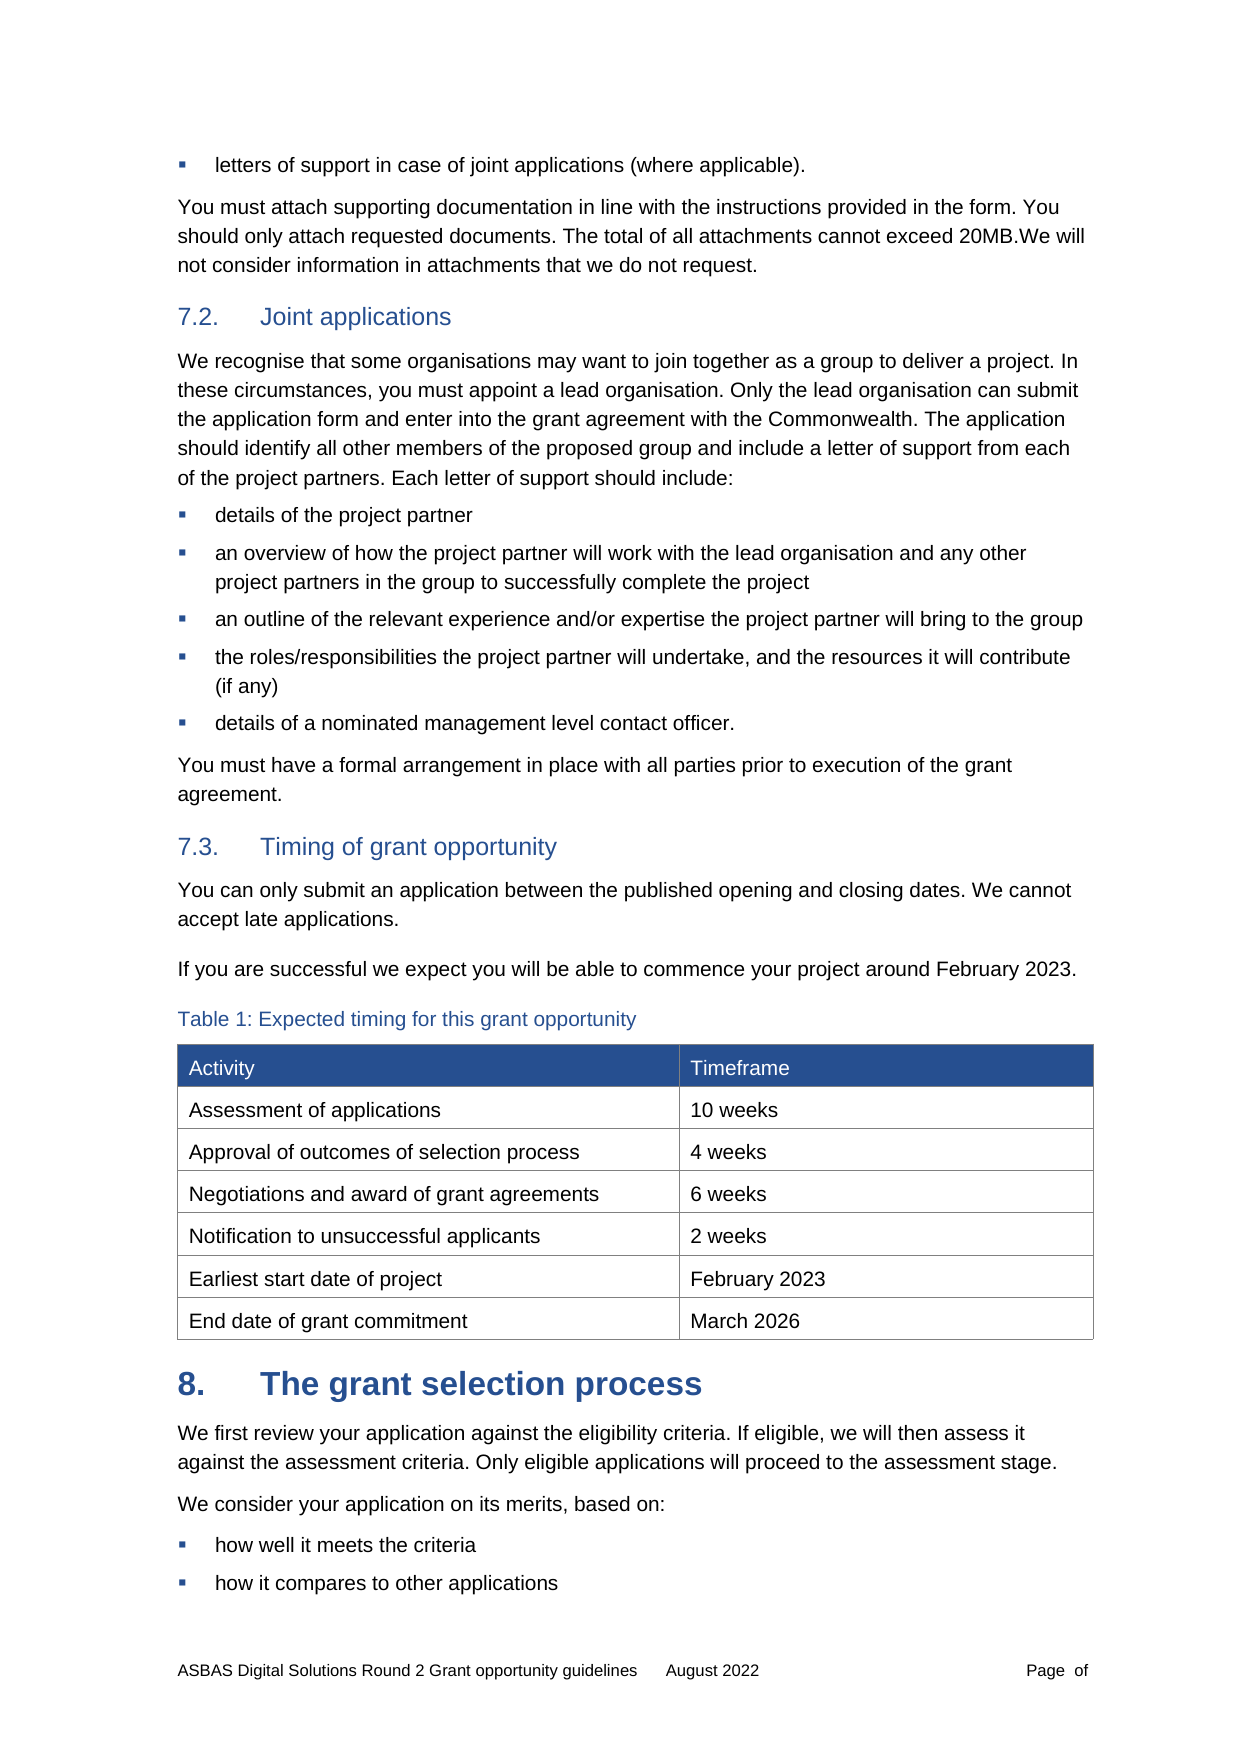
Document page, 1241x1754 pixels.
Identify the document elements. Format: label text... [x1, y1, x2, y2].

list the roles/responsibilities the project partner will undertake, and the resources it will contribute (if any) [177, 639, 1092, 698]
text We consider your application on its merits, based on: [177, 1486, 1092, 1515]
table_cell Negotiations and award of grant agreements [178, 1171, 679, 1212]
table_cell Approval of outcomes of selection process [178, 1129, 679, 1170]
table_cell 6 weeks [680, 1171, 1093, 1212]
list details of a nominated management level contact officer. [177, 706, 1092, 735]
table_cell End date of grant commitment [178, 1298, 679, 1339]
table_cell 4 weeks [680, 1129, 1093, 1170]
list details of the project partner [177, 498, 1092, 527]
text We first review your application against the eligibility criteria. If eligible, we will then assess it against the assessment criteria. Only eligible applications will proceed to the assessment stage. [177, 1415, 1092, 1474]
list an overview of how the project partner will work with the lead organisation and any other project partners in the group to successfully complete the project [177, 535, 1092, 593]
subtitle Timing of grant opportunity [177, 831, 1092, 860]
subtitle The grant selection process [177, 1364, 1092, 1403]
table_cell Notification to unsuccessful applicants [178, 1213, 679, 1254]
list an outline of the relevant experience and/or expertise the project partner will bring to the group [177, 602, 1092, 631]
text You can only submit an application between the published opening and closing dates. We cannot accept late applications. [177, 873, 1092, 931]
table_cell Assessment of applications [178, 1087, 679, 1128]
table_cell 2 weeks [680, 1213, 1093, 1254]
list letters of support in case of joint applications (where applicable). [177, 148, 1092, 177]
table_cell February 2023 [680, 1256, 1093, 1297]
text You must attach supporting documentation in line with the instructions provided in the form. You should only attach requested documents. The total of all attachments cannot exceed 20MB.We will not consider information in attachments that we do not request. [177, 189, 1092, 277]
table_cell March 2026 [680, 1298, 1093, 1339]
text We recognise that some organisations may want to join together as a group to deliver a project. In these circumstances, you must appoint a lead organisation. Only the lead organisation can submit the application form and enter into the grant agreement with the Commonwealth. The application should identify all other members of the proposed group and include a letter of support from each of the project partners. Each letter of support should include: [177, 343, 1092, 489]
text You must have a formal arrangement in place with all parties prior to execution of the grant agreement. [177, 748, 1092, 806]
table_header Activity [178, 1045, 679, 1086]
table_header Timeframe [680, 1045, 1093, 1086]
text If you are successful we expect you will be able to commence your project around February 2023. [177, 952, 1092, 981]
list how well it meets the criteria [177, 1528, 1092, 1557]
subtitle Joint applications [177, 302, 1092, 331]
text Table 1: Expected timing for this grant opportunity [177, 1002, 1092, 1031]
table_cell Earliest start date of project [178, 1256, 679, 1297]
list how it compares to other applications [177, 1565, 1092, 1594]
table_cell 10 weeks [680, 1087, 1093, 1128]
